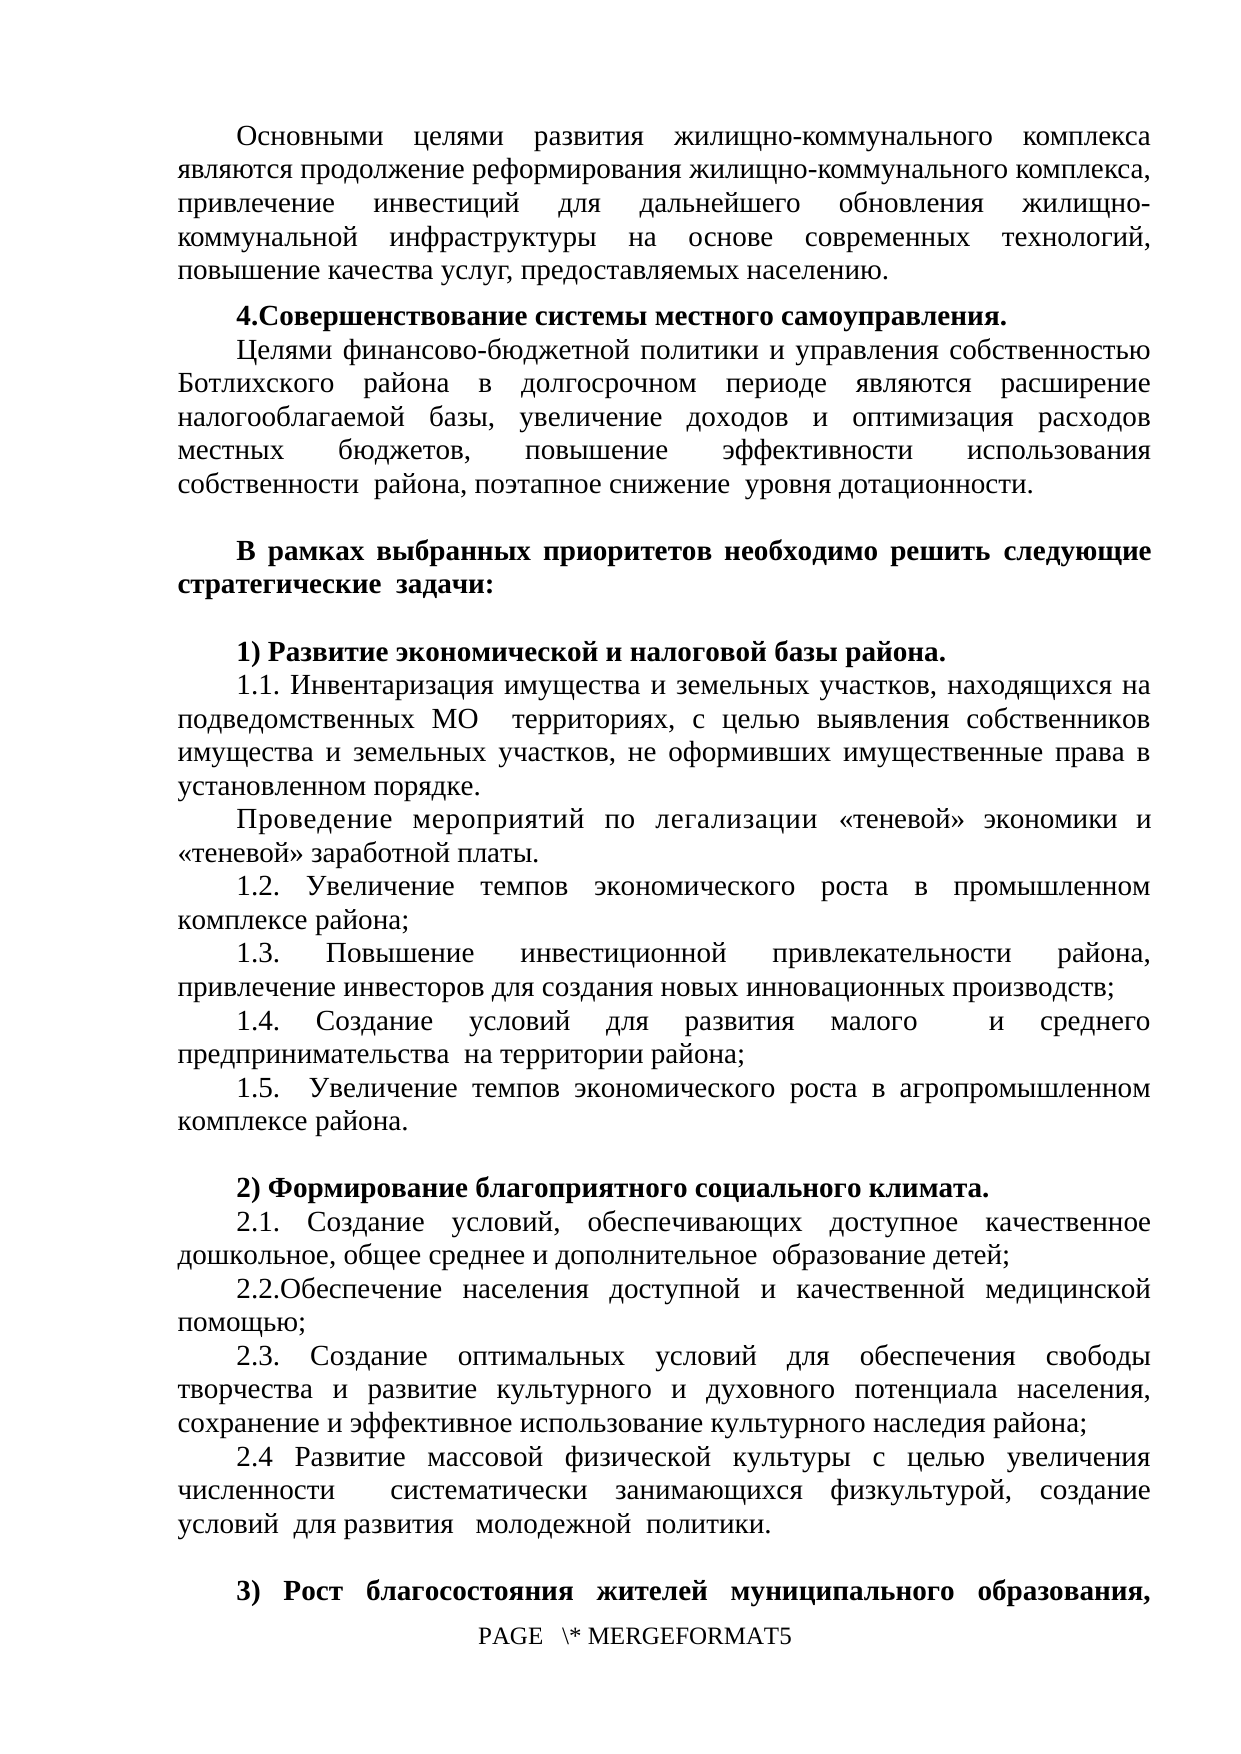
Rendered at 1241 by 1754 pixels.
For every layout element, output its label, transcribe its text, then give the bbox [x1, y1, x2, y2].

text 4.Совершенствование системы местного самоуправления. [177, 298, 1152, 332]
text Проведение мероприятий по легализации «теневой» экономики и «теневой» заработной платы. [177, 801, 1152, 868]
text Целями финансово-бюджетной политики и управления собственностью Ботлихского района в долгосрочном периоде являются расширение налогооблагаемой базы, увеличение доходов и оптимизация расходов местных бюджетов, повышение эффективности использования собственности района, поэтапное снижение уровня дотационности. [177, 332, 1152, 499]
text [177, 1573, 1152, 1606]
text 2.2.Обеспечение населения доступной и качественной медицинской помощью; [177, 1271, 1152, 1338]
text 1.5. Увеличение темпов экономического роста в агропромышленном комплексе района. [177, 1070, 1152, 1137]
text Основными целями развития жилищно-коммунального комплекса являются продолжение реформирования жилищно-коммунального комплекса, привлечение инвестиций для дальнейшего обновления жилищно-коммунальной инфраструктуры на основе современных технологий, повышение качества услуг, предоставляемых населению. [177, 118, 1152, 286]
text 1.4. Создание условий для развития малого и среднего предпринимательства на территории района; [177, 1003, 1152, 1070]
text 2.1. Создание условий, обеспечивающих доступное качественное дошкольное, общее среднее и дополнительное образование детей; [177, 1204, 1152, 1271]
text 1.2. Увеличение темпов экономического роста в промышленном комплексе района; [177, 868, 1152, 936]
text 1.1. Инвентаризация имущества и земельных участков, находящихся на подведомственных МО территориях, с целью выявления собственников имущества и земельных участков, не оформивших имущественные права в установленном порядке. [177, 667, 1152, 801]
text 2.4 Развитие массовой физической культуры с целью увеличения численности систематически занимающихся физкультурой, создание условий для развития молодежной политики. [177, 1439, 1152, 1539]
text 2) Формирование благоприятного социального климата. [177, 1170, 1152, 1204]
text 2.3. Создание оптимальных условий для обеспечения свободы творчества и развитие культурного и духовного потенциала населения, сохранение и эффективное использование культурного наследия района; [177, 1338, 1152, 1439]
text 1) Развитие экономической и налоговой базы района. [177, 634, 1152, 667]
text 1.3. Повышение инвестиционной привлекательности района, привлечение инвесторов для создания новых инновационных производств; [177, 936, 1152, 1003]
text В рамках выбранных приоритетов необходимо решить следующие стратегические задачи: [177, 533, 1152, 600]
